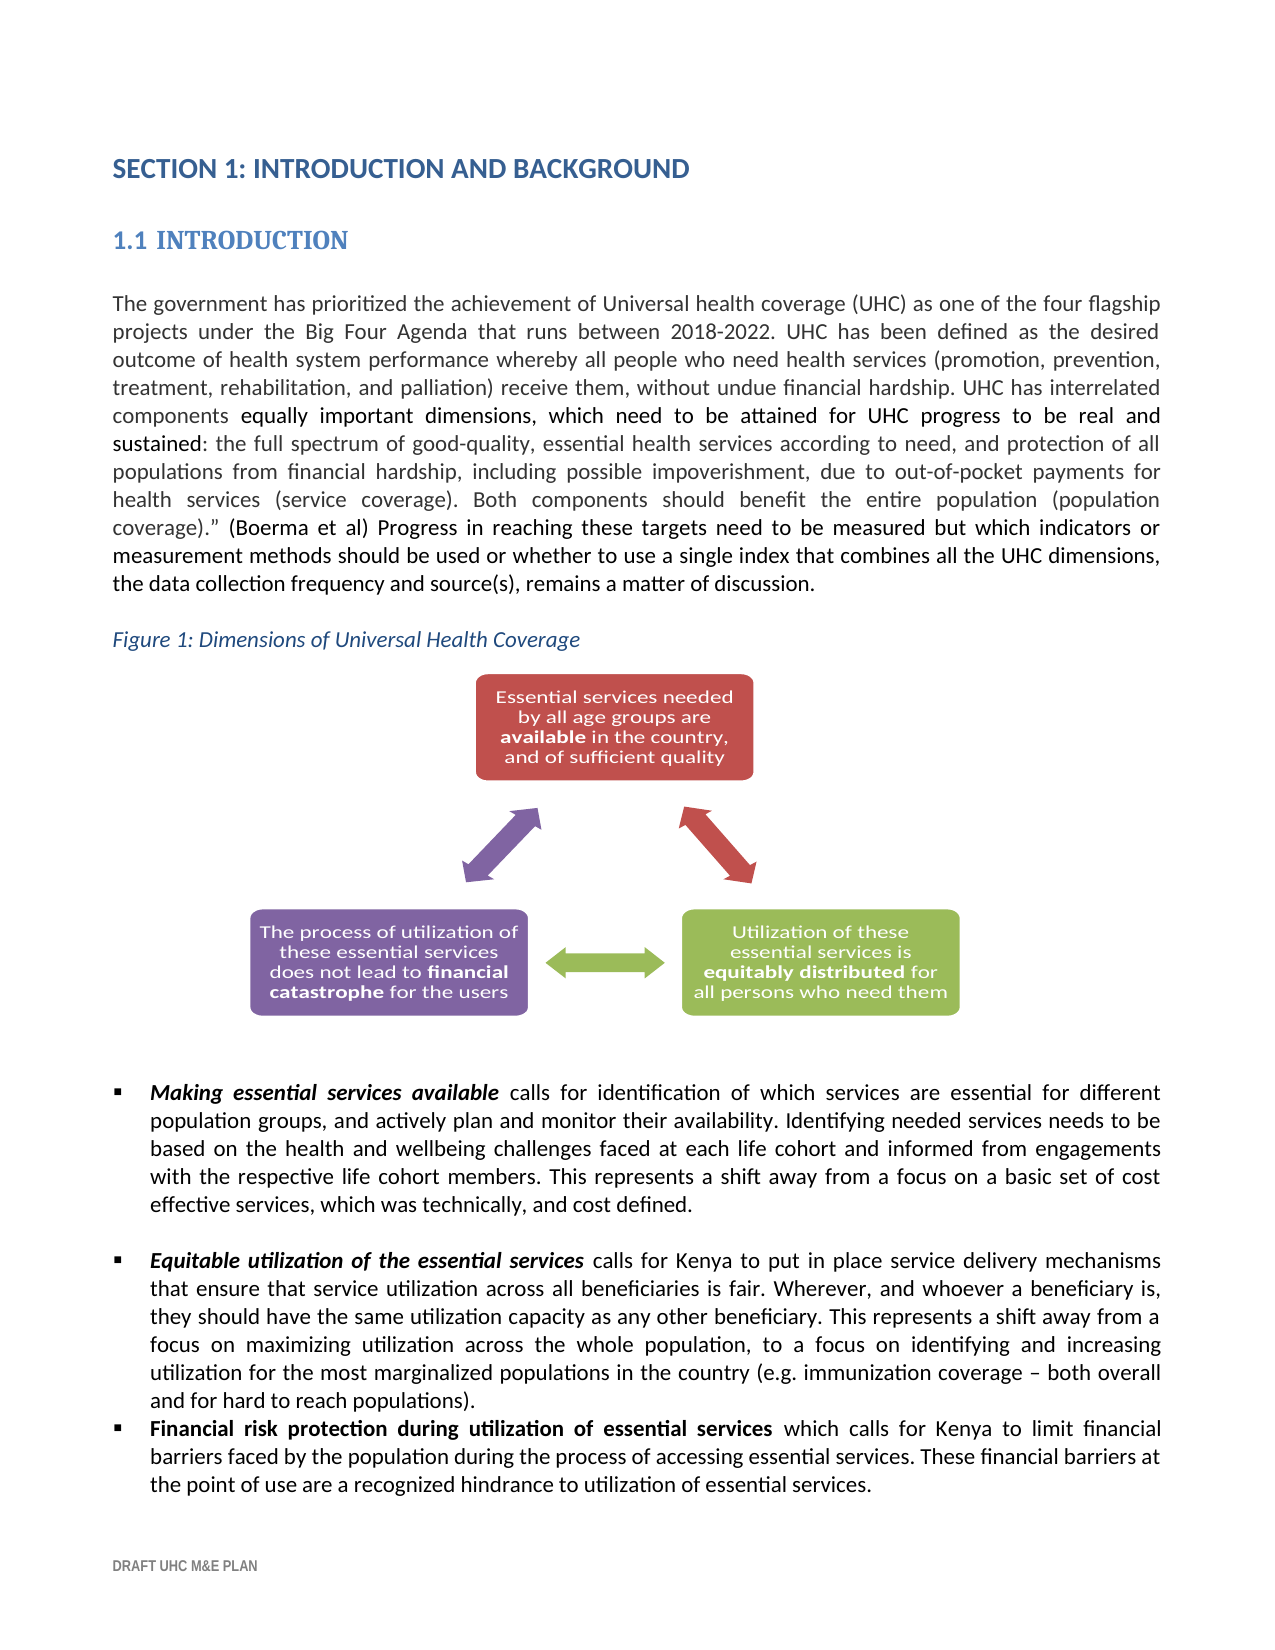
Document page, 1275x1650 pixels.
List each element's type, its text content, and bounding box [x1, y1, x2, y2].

subtitle SECTION 1: INTRODUCTION AND BACKGROUND [112, 150, 1162, 186]
list Financial risk protection during utilization of essential services which calls for Kenya to limit financial barriers faced by the population during the process of accessing essential services. These financial barriers at the point of use are a recognized hindrance to utilization of essential services. [112, 1414, 1162, 1498]
subtitle INTRODUCTION [112, 223, 1162, 256]
text The government has prioritized the achievement of Universal health coverage (UHC) as one of the four flagship projects under the Big Four Agenda that runs between 2018-2022. UHC has been defined as the desired outcome of health system performance whereby all people who need health services (promotion, prevention, treatment, rehabilitation, and palliation) receive them, without undue financial hardship. UHC has interrelated components equally important dimensions, which need to be attained for UHC progress to be real and sustained: the full spectrum of good-quality, essential health services according to need, and protection of all populations from financial hardship, including possible impoverishment, due to out-of-pocket payments for health services (service coverage). Both components should benefit the entire population (population coverage).” (Boerma et al) Progress in reaching these targets need to be measured but which indicators or measurement methods should be used or whether to use a single index that combines all the UHC dimensions, the data collection frequency and source(s), remains a matter of discussion. [112, 386, 1162, 597]
list Making essential services available calls for identification of which services are essential for different population groups, and actively plan and monitor their availability. Identifying needed services needs to be based on the health and wellbeing challenges faced at each life cohort and informed from engagements with the respective life cohort members. This represents a shift away from a focus on a basic set of cost effective services, which was technically, and cost defined. [112, 1078, 1162, 1218]
list Equitable utilization of the essential services calls for Kenya to put in place service delivery mechanisms that ensure that service utilization across all beneficiaries is fair. Wherever, and whoever a beneficiary is, they should have the same utilization capacity as any other beneficiary. This represents a shift away from a focus on maximizing utilization across the whole population, to a focus on identifying and increasing utilization for the most marginalized populations in the country (e.g. immunization coverage – both overall and for hard to reach populations). [112, 1246, 1162, 1414]
